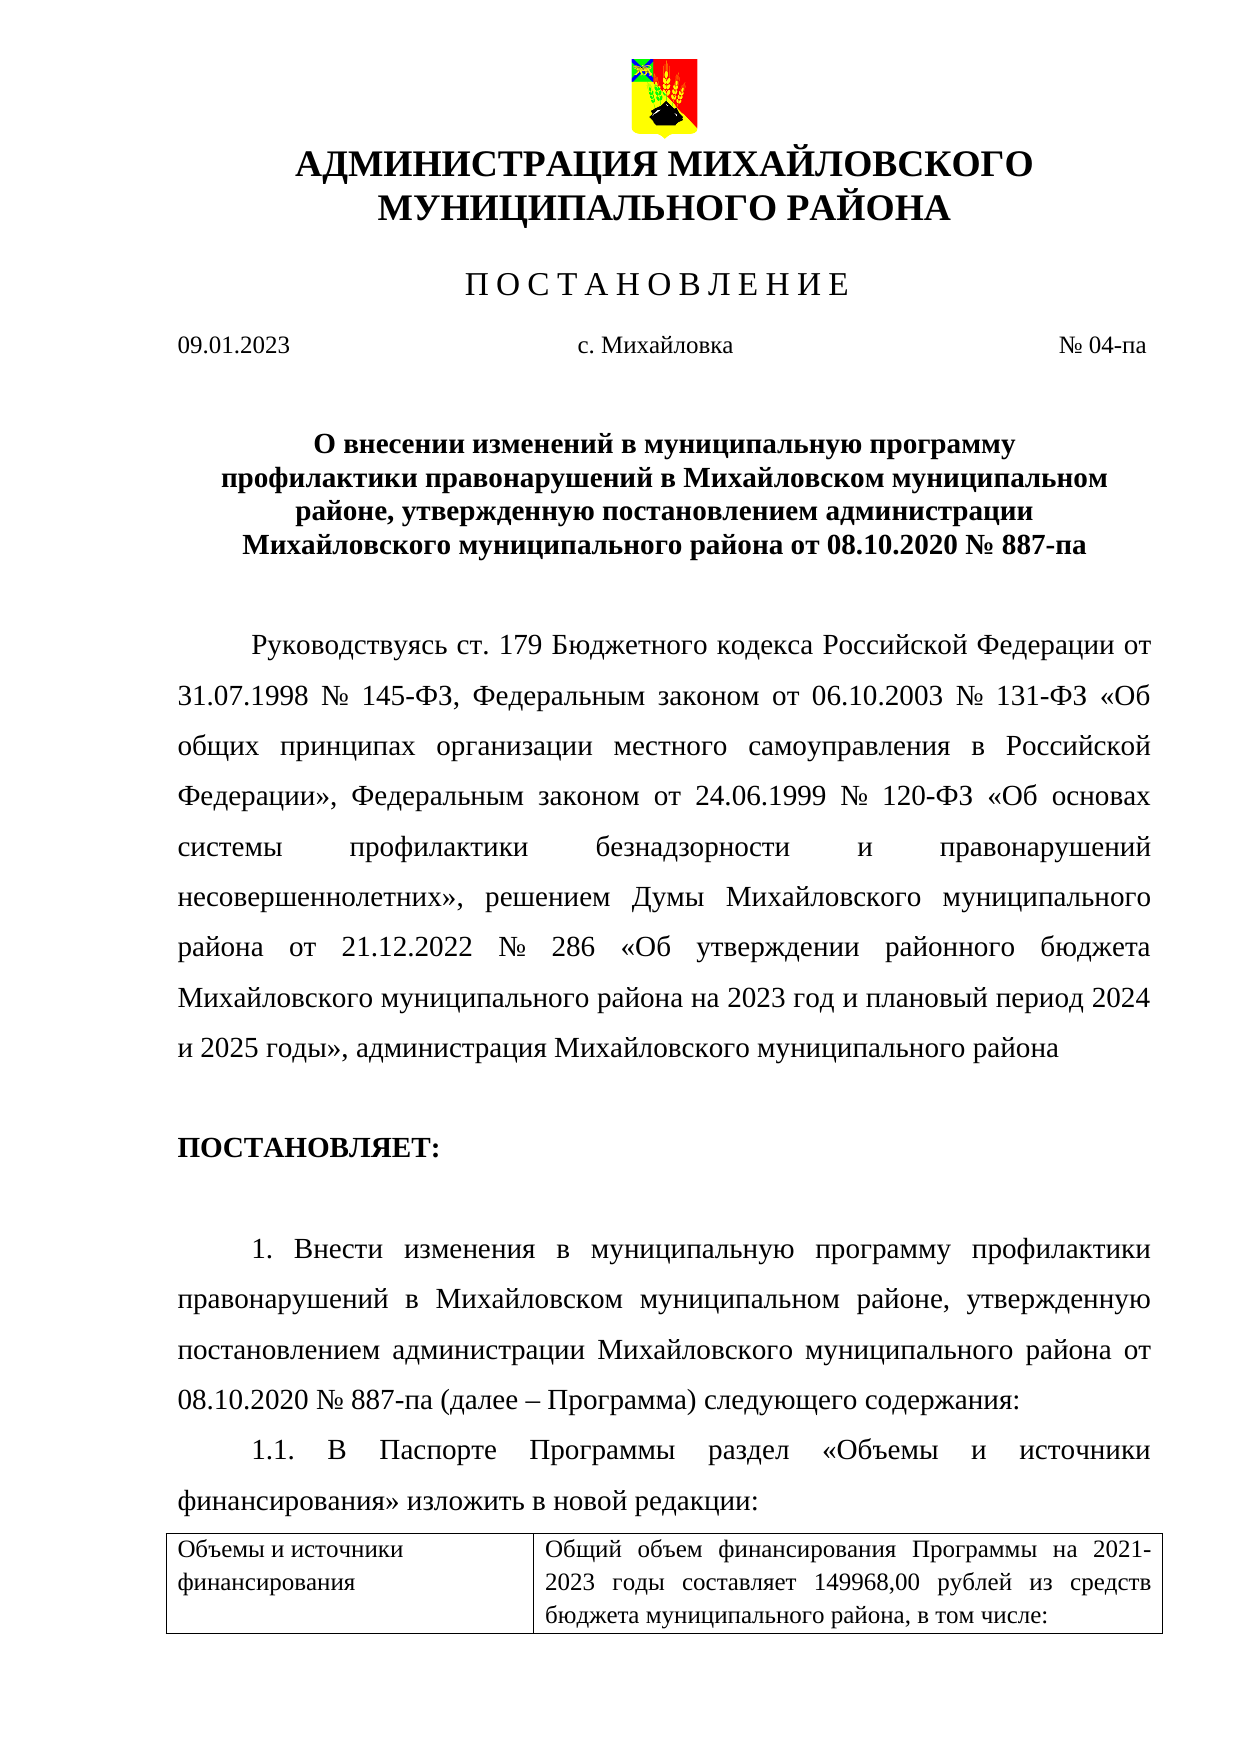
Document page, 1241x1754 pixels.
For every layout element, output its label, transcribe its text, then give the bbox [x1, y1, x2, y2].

text АДМИНИСТРАЦИЯ МИХАЙЛОВСКОГО [148, 142, 1181, 185]
text ПОСТАНОВЛЕНИЕ [148, 264, 1181, 330]
text 1.1. В Паспорте Программы раздел «Объемы и источники финансирования» изложить в новой редакции: [177, 1432, 1152, 1516]
text профилактики правонарушений в Михайловском муниципальном [177, 460, 1152, 493]
text 1. Внести изменения в муниципальную программу профилактики правонарушений в Михайловском муниципальном районе, утвержденную постановлением администрации Михайловского муниципального района от 08.10.2020 № 887-па (далее – Программа) следующего содержания: [177, 1231, 1152, 1416]
text ПОСТАНОВЛЯЕТ: [177, 1131, 1152, 1164]
picture [631, 59, 698, 142]
text О внесении изменений в муниципальную программу [177, 426, 1152, 460]
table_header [167, 1534, 533, 1633]
text Руководствуясь ст. 179 Бюджетного кодекса Российской Федерации от 31.07.1998 № 145-ФЗ, Федеральным законом от 06.10.2003 № 131-ФЗ «Об общих принципах организации местного самоуправления в Российской Федерации», Федеральным законом от 24.06.1999 № 120-ФЗ «Об основах системы профилактики безнадзорности и правонарушений несовершеннолетних», решением Думы Михайловского муниципального района от 21.12.2022 № 286 «Об утверждении районного бюджета Михайловского муниципального района на 2023 год и плановый период 2024 и 2025 годы», администрация Михайловского муниципального района [177, 627, 1152, 1063]
text Михайловского муниципального района от 08.10.2020 № 887-па [177, 527, 1152, 560]
text 09.01.2023 с. Михайловка № 04-па [177, 330, 1152, 359]
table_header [534, 1534, 1162, 1633]
text районе, утвержденную постановлением администрации [177, 493, 1152, 527]
text МУНИЦИПАЛЬНОГО РАЙОНА [148, 185, 1181, 228]
